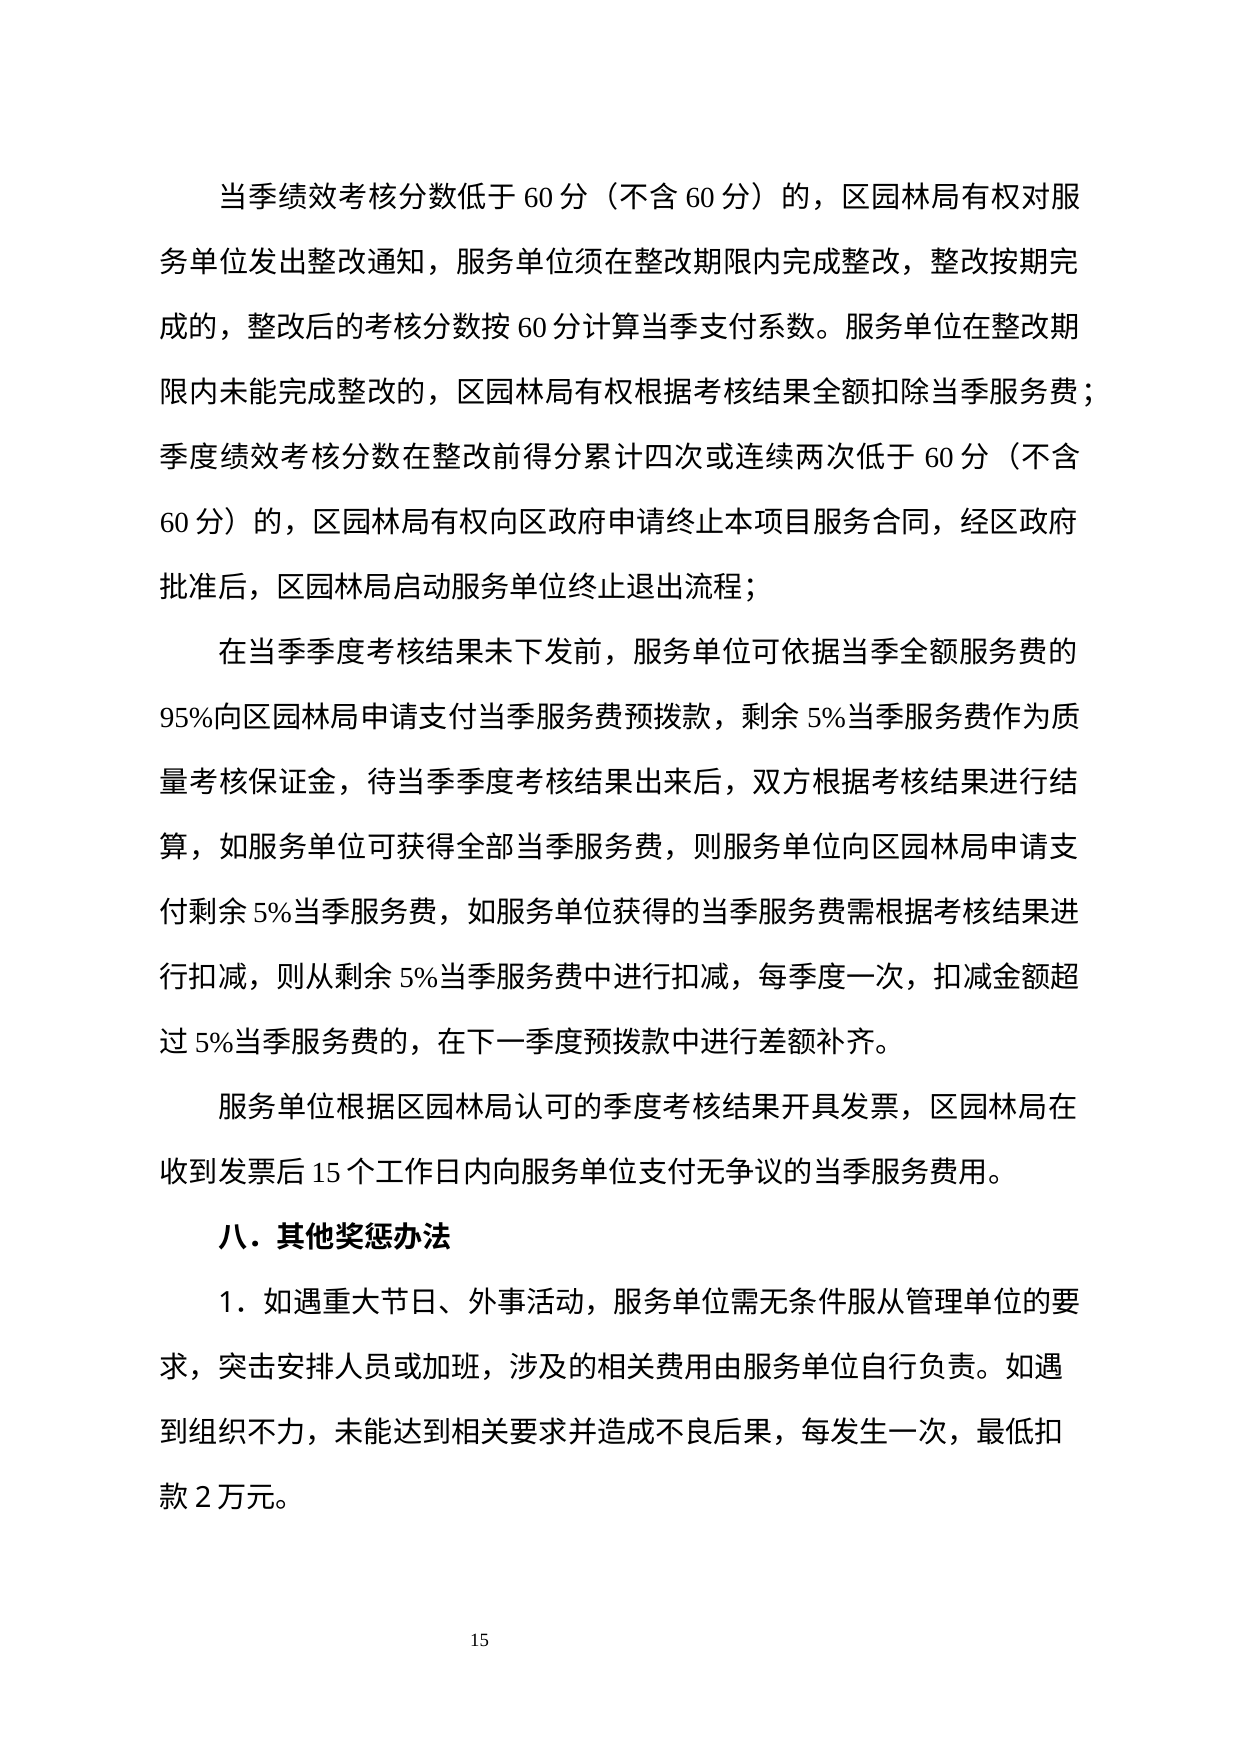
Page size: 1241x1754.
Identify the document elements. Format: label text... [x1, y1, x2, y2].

list 如遇重大节日、外事活动，服务单位需无条件服从管理单位的要求，突击安排人员或加班，涉及的相关费用由服务单位自行负责。如遇到组织不力，未能达到相关要求并造成不良后果，每发生一次，最低扣款2万元。 [159, 1267, 1081, 1527]
text 在当季季度考核结果未下发前，服务单位可依据当季全额服务费的95%向区园林局申请支付当季服务费预拨款，剩余5%当季服务费作为质量考核保证金，待当季季度考核结果出来后，双方根据考核结果进行结算，如服务单位可获得全部当季服务费，则服务单位向区园林局申请支付剩余5%当季服务费，如服务单位获得的当季服务费需根据考核结果进行扣减，则从剩余5%当季服务费中进行扣减，每季度一次，扣减金额超过5%当季服务费的，在下一季度预拨款中进行差额补齐。 [159, 617, 1081, 1072]
text 八．其他奖惩办法 [159, 1202, 1081, 1267]
text 当季绩效考核分数低于60分（不含60分）的，区园林局有权对服务单位发出整改通知，服务单位须在整改期限内完成整改，整改按期完成的，整改后的考核分数按60分计算当季支付系数。服务单位在整改期限内未能完成整改的，区园林局有权根据考核结果全额扣除当季服务费；季度绩效考核分数在整改前得分累计四次或连续两次低于60分（不含60分）的，区园林局有权向区政府申请终止本项目服务合同，经区政府批准后，区园林局启动服务单位终止退出流程； [159, 162, 1081, 617]
text 服务单位根据区园林局认可的季度考核结果开具发票，区园林局在收到发票后15个工作日内向服务单位支付无争议的当季服务费用。 [159, 1072, 1081, 1202]
